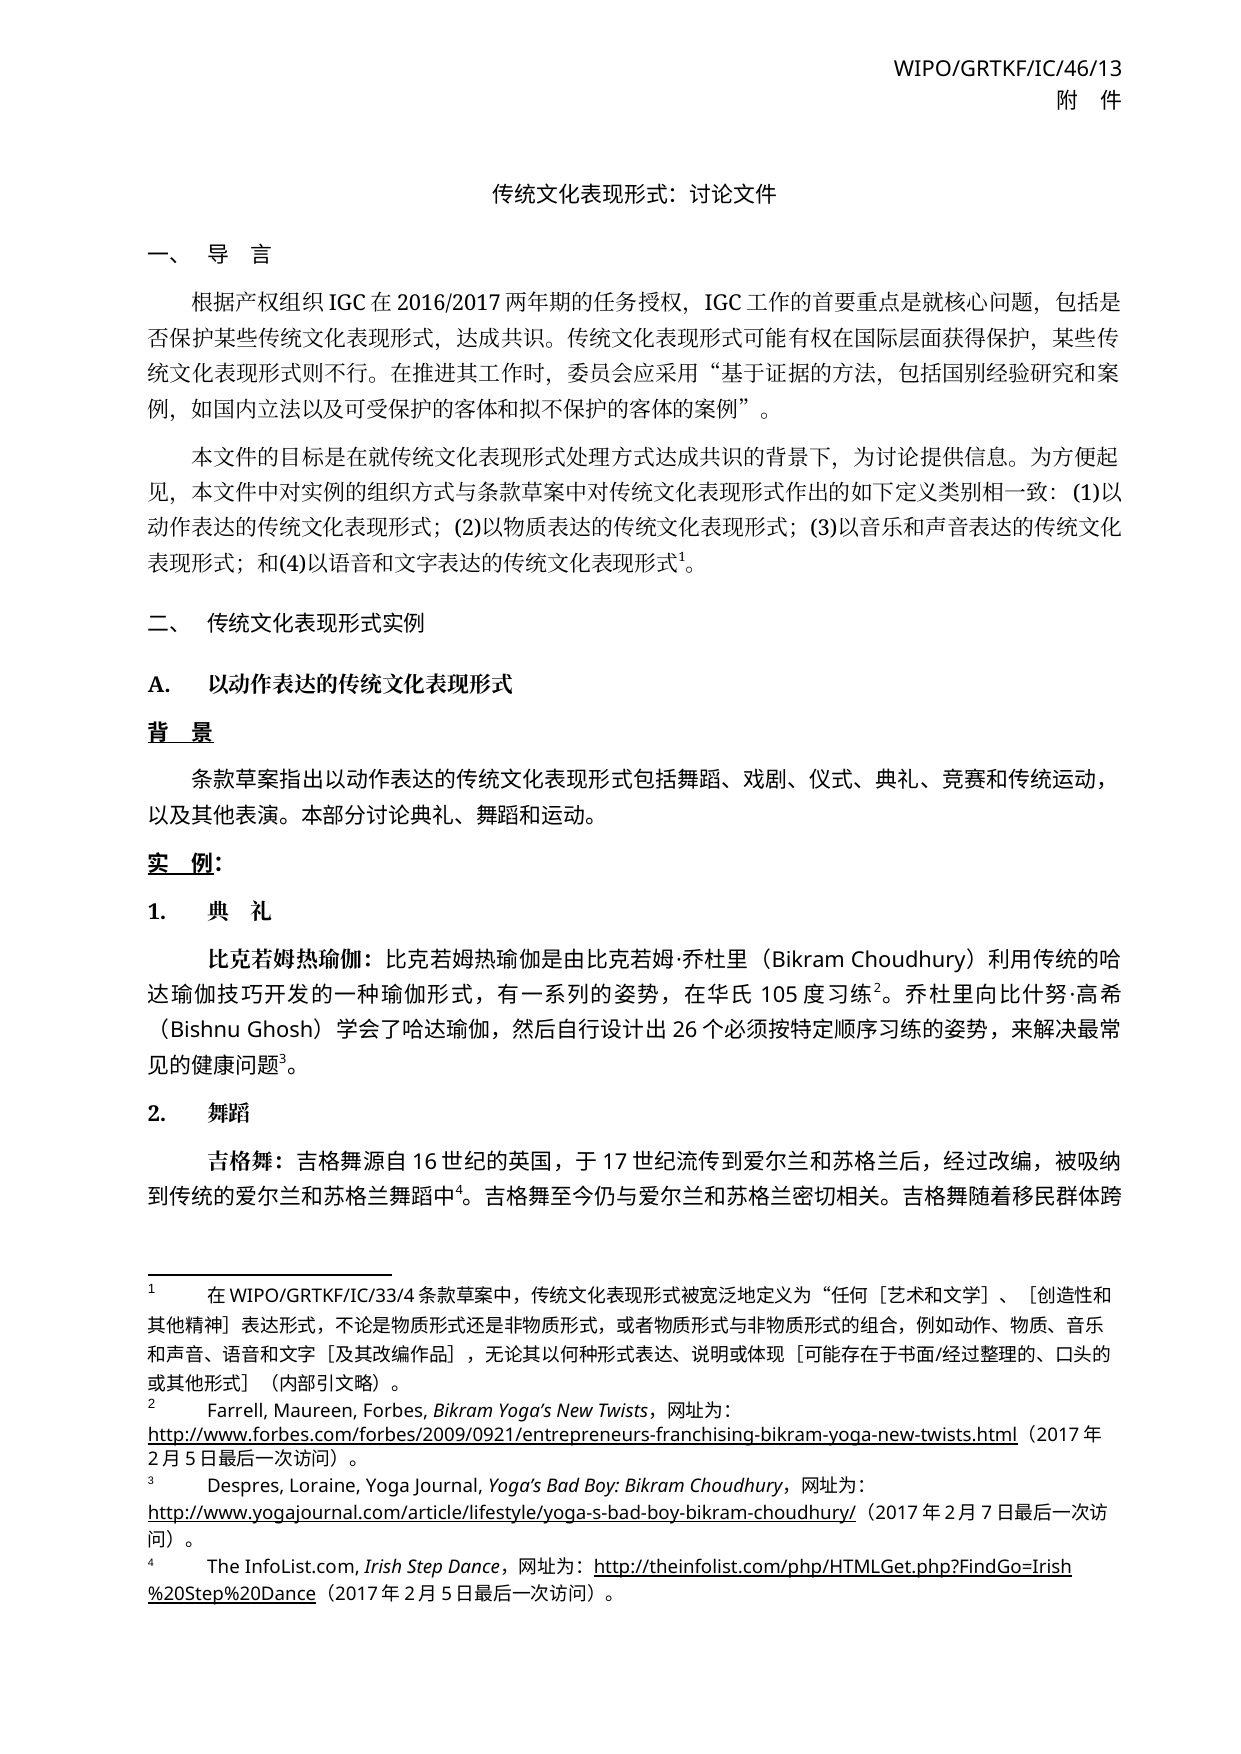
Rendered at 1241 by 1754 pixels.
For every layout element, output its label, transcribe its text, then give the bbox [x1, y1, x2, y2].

list 背 景 [148, 711, 1122, 746]
text 本文件的目标是在就传统文化表现形式处理方式达成共识的背景下，为讨论提供信息。为方便起见，本文件中对实例的组织方式与条款草案中对传统文化表现形式作出的如下定义类别相一致：(1)以动作表达的传统文化表现形式；(2)以物质表达的传统文化表现形式；(3)以音乐和声音表达的传统文化表现形式；和(4)以语音和文字表达的传统文化表现形式。 [148, 436, 1122, 577]
text 1. 典 礼 [148, 890, 1122, 925]
list 导 言 [148, 234, 1122, 269]
text 传统文化表现形式：讨论文件 [148, 177, 1122, 209]
text 根据产权组织IGC在2016/2017两年期的任务授权，IGC工作的首要重点是就核心问题，包括是否保护某些传统文化表现形式，达成共识。传统文化表现形式可能有权在国际层面获得保护，某些传统文化表现形式则不行。在推进其工作时，委员会应采用“基于证据的方法，包括国别经验研究和案例，如国内立法以及可受保护的客体和拟不保护的客体的案例”。 [148, 282, 1122, 423]
list 实 例： [148, 842, 1122, 877]
text 比克若姆热瑜伽：比克若姆热瑜伽是由比克若姆·乔杜里（Bikram Choudhury）利用传统的哈达瑜伽技巧开发的一种瑜伽形式，有一系列的姿势，在华氏105度习练。乔杜里向比什努·高希（Bishnu Ghosh）学会了哈达瑜伽，然后自行设计出26个必须按特定顺序习练的姿势，来解决最常见的健康问题。 [148, 938, 1122, 1079]
text 2. 舞蹈 [148, 1092, 1122, 1127]
text 吉格舞：吉格舞源自16世纪的英国，于17世纪流传到爱尔兰和苏格兰后，经过改编，被吸纳到传统的爱尔兰和苏格兰舞蹈中。吉格舞至今仍与爱尔兰和苏格兰密切相关。吉格舞随着移民群体跨过大西洋之后，在加拿大和美国上演。它作为欧扎克文化的一部分获得认可，并推动了美国踢踏舞的发展。今天，参与比赛的舞蹈家也在世界锦标赛上表演吉格舞，这证明这种传统舞蹈形式在21世纪在全球广受欢迎。 [148, 1140, 1122, 1211]
list 以动作表达的传统文化表现形式 [148, 663, 1122, 698]
text 条款草案指出以动作表达的传统文化表现形式包括舞蹈、戏剧、仪式、典礼、竞赛和传统运动，以及其他表演。本部分讨论典礼、舞蹈和运动。 [148, 759, 1122, 829]
list 传统文化表现形式实例 [148, 602, 1122, 638]
